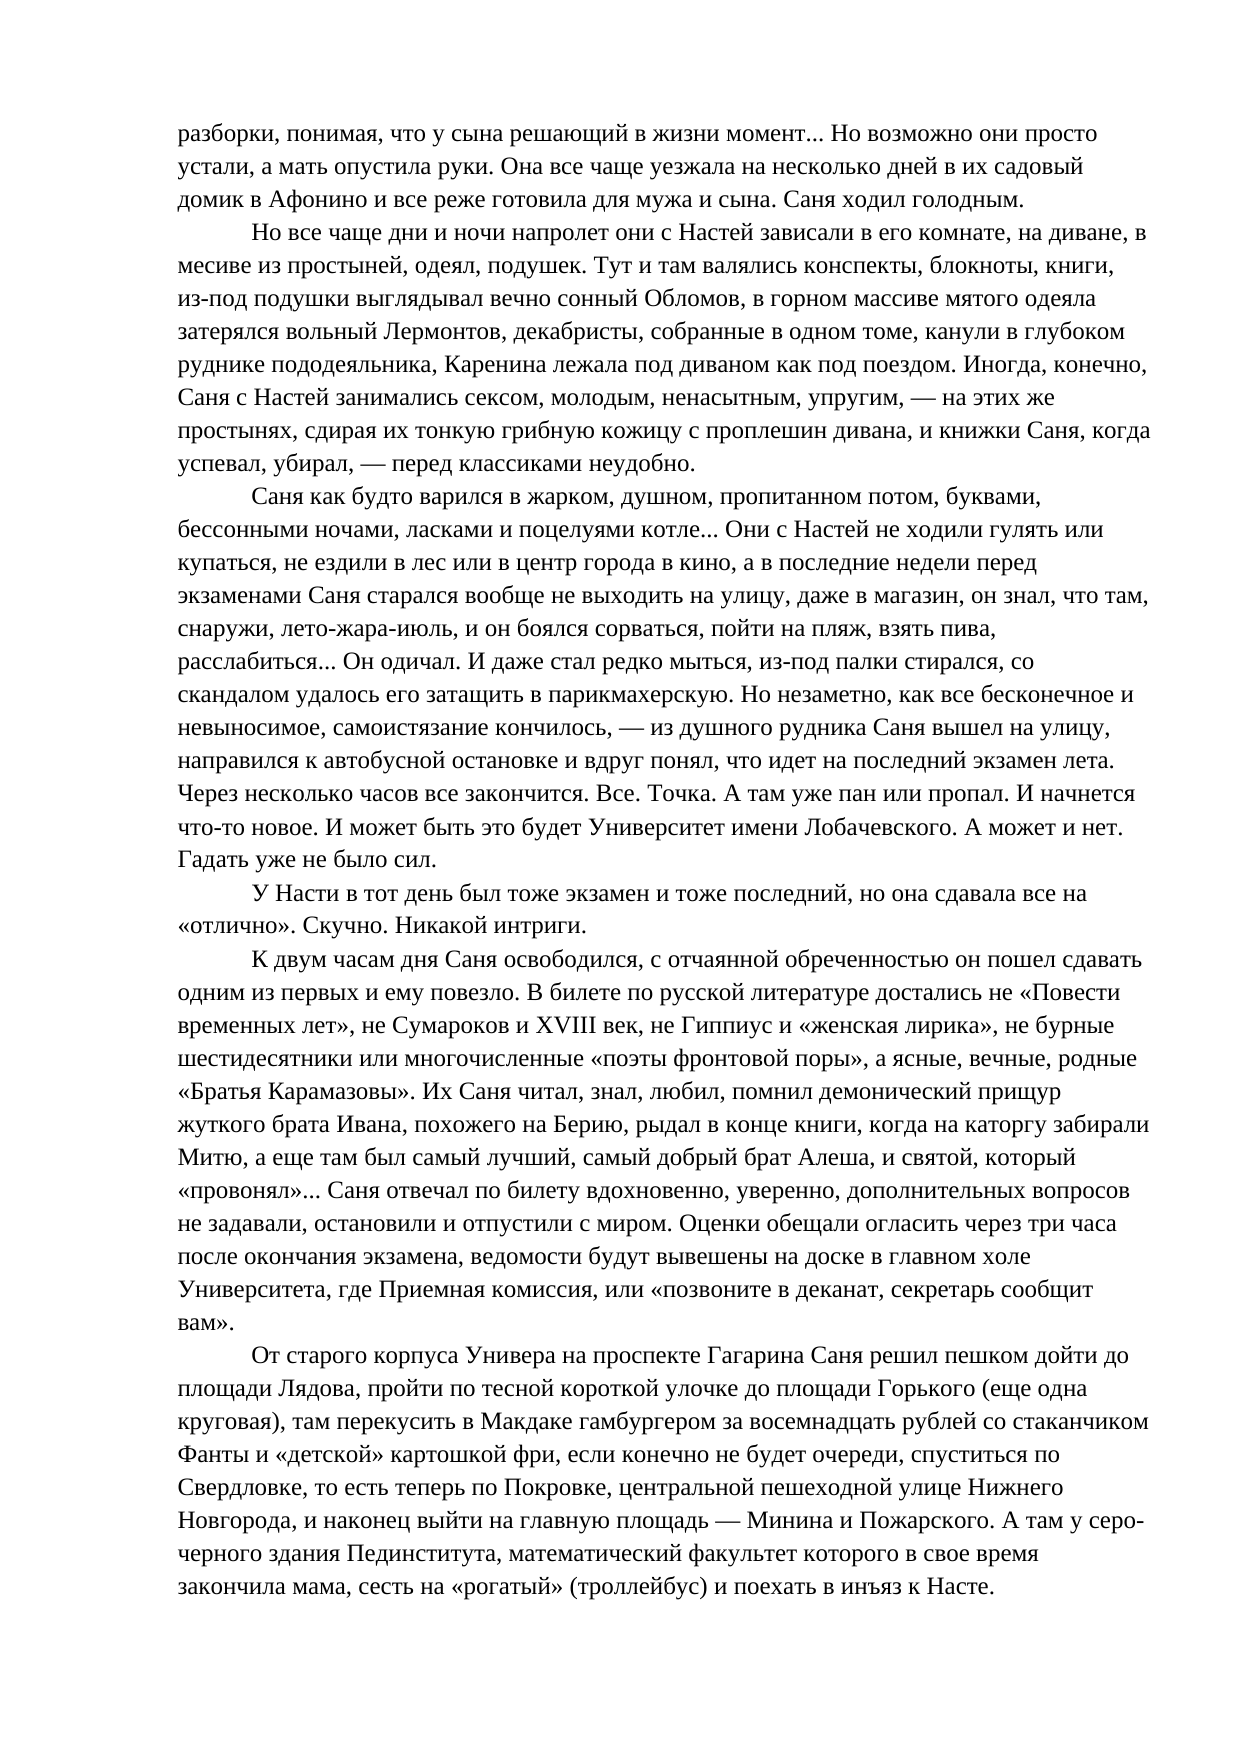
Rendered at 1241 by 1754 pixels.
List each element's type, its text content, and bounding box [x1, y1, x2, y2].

text К двум часам дня Саня освободился, с отчаянной обреченностью он пошел сдавать одним из первых и ему повезло. В билете по русской литературе достались не «Повести временных лет», не Сумароков и XVIII век, не Гиппиус и «женская лирика», не бурные шестидесятники или многочисленные «поэты фронтовой поры», а ясные, вечные, родные «Братья Карамазовы». Их Саня читал, знал, любил, помнил демонический прищур жуткого брата Ивана, похожего на Берию, рыдал в конце книги, когда на каторгу забирали Митю, а еще там был самый лучший, самый добрый брат Алеша, и святой, который «провонял»... Саня отвечал по билету вдохновенно, уверенно, дополнительных вопросов не задавали, остановили и отпустили с миром. Оценки обещали огласить через три часа после окончания экзамена, ведомости будут вывешены на доске в главном холе Университета, где Приемная комиссия, или «позвоните в деканат, секретарь сообщит вам». [177, 944, 1152, 1336]
text От старого корпуса Универа на проспекте Гагарина Саня решил пешком дойти до площади Лядова, пройти по тесной короткой улочке до площади Горького (еще одна круговая), там перекусить в Макдаке гамбургером за восемнадцать рублей со стаканчиком Фанты и «детской» картошкой фри, если конечно не будет очереди, спуститься по Свердловке, то есть теперь по Покровке, центральной пешеходной улице Нижнего Новгорода, и наконец выйти на главную площадь — Минина и Пожарского. А там у серо-черного здания Пединститута, математический факультет которого в свое время закончила мама, сесть на «рогатый» (троллейбус) и поехать в инъяз к Насте. [177, 1340, 1152, 1600]
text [177, 118, 1152, 213]
text Но все чаще дни и ночи напролет они с Настей зависали в его комнате, на диване, в месиве из простыней, одеял, подушек. Тут и там валялись конспекты, блокноты, книги, из-под подушки выглядывал вечно сонный Обломов, в горном массиве мятого одеяла затерялся вольный Лермонтов, декабристы, собранные в одном томе, канули в глубоком руднике пододеяльника, Каренина лежала под диваном как под поездом. Иногда, конечно, Саня с Настей занимались сексом, молодым, ненасытным, упругим, — на этих же простынях, сдирая их тонкую грибную кожицу с проплешин дивана, и книжки Саня, когда успевал, убирал, — перед классиками неудобно. [177, 217, 1152, 477]
text Саня как будто варился в жарком, душном, пропитанном потом, буквами, бессонными ночами, ласками и поцелуями котле... Они с Настей не ходили гулять или купаться, не ездили в лес или в центр города в кино, а в последние недели перед экзаменами Саня старался вообще не выходить на улицу, даже в магазин, он знал, что там, снаружи, лето-жара-июль, и он боялся сорваться, пойти на пляж, взять пива, расслабиться... Он одичал. И даже стал редко мыться, из-под палки стирался, со скандалом удалось его затащить в парикмахерскую. Но незаметно, как все бесконечное и невыносимое, самоистязание кончилось, — из душного рудника Саня вышел на улицу, направился к автобусной остановке и вдруг понял, что идет на последний экзамен лета. Через несколько часов все закончится. Все. Точка. А там уже пан или пропал. И начнется что-то новое. И может быть это будет Университет имени Лобачевского. А может и нет. Гадать уже не было сил. [177, 481, 1152, 873]
text У Насти в тот день был тоже экзамен и тоже последний, но она сдавала все на «отлично». Скучно. Никакой интриги. [177, 878, 1152, 939]
